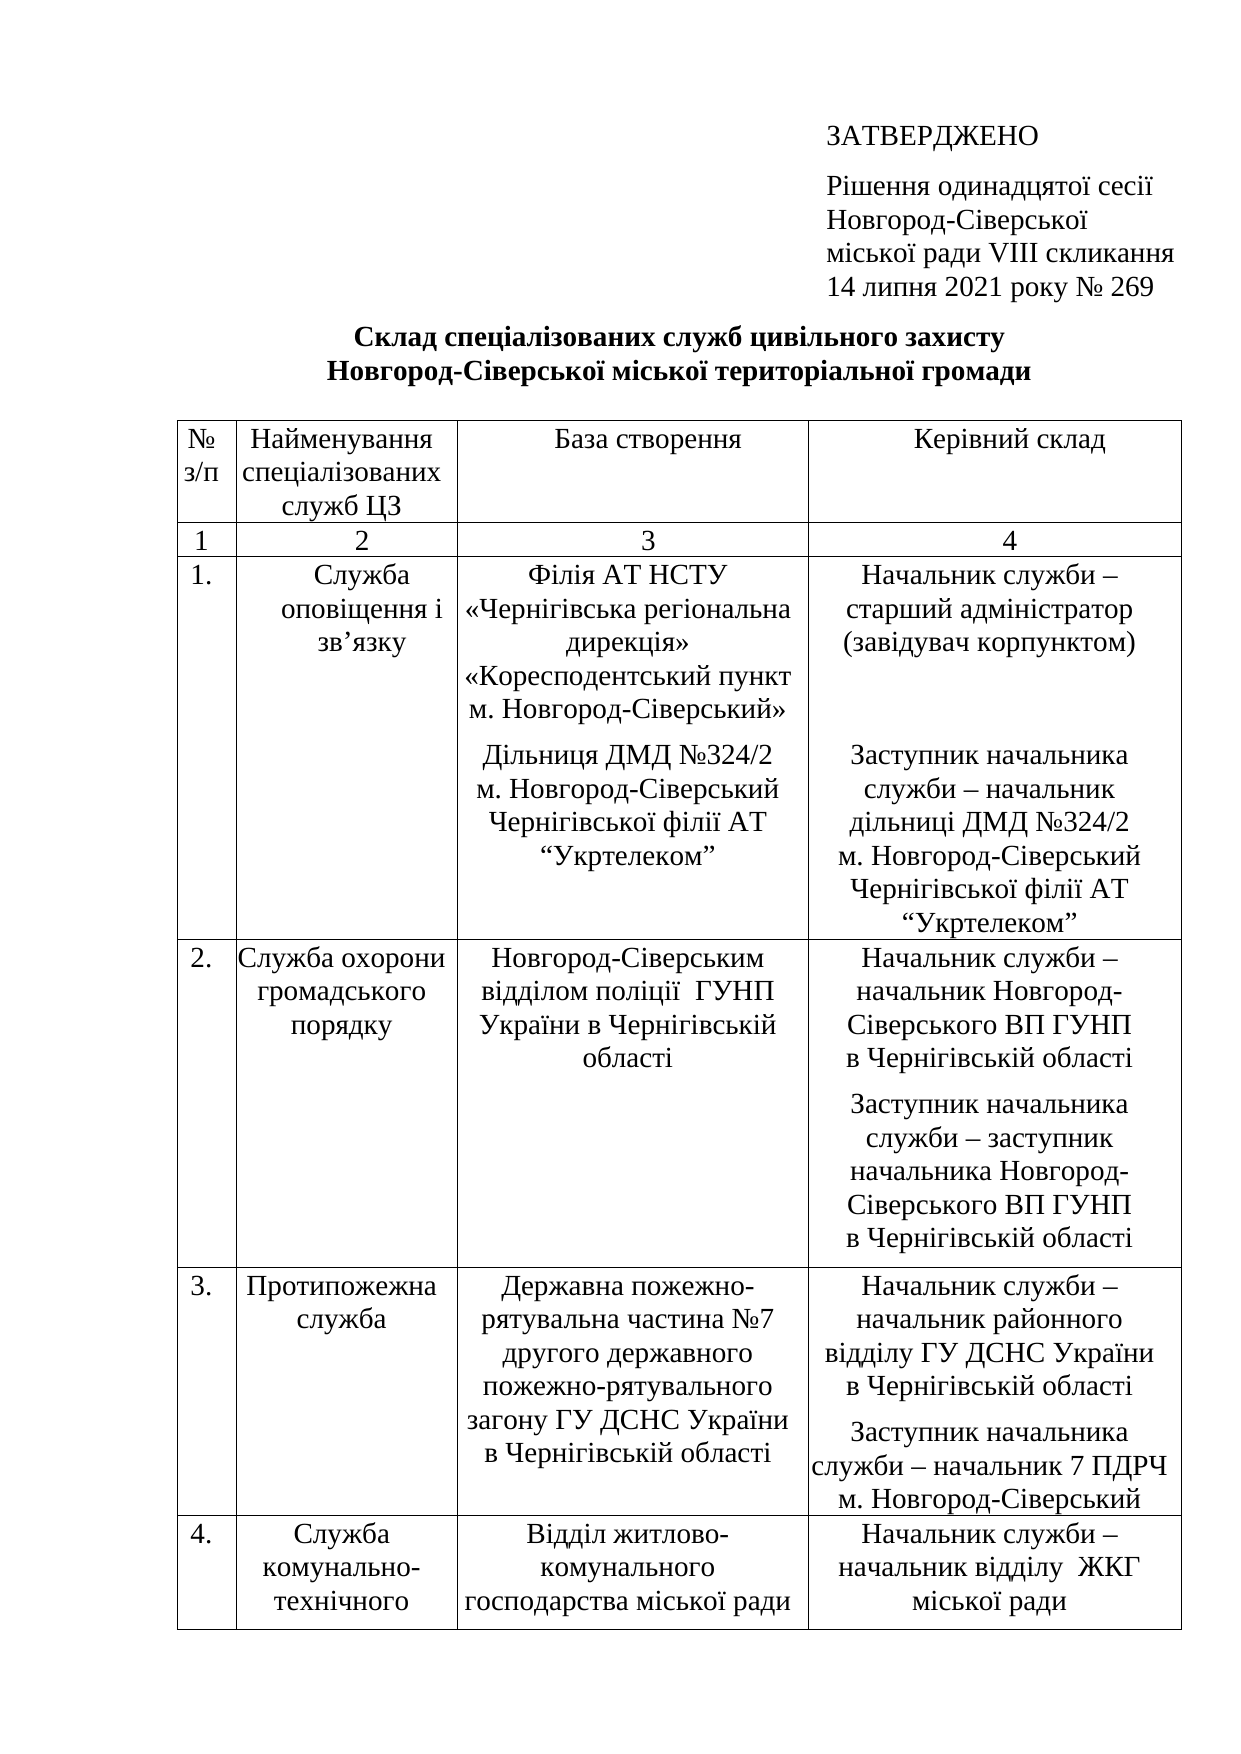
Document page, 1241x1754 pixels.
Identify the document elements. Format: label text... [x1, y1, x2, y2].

table_cell 2 [237, 523, 457, 556]
table_cell Начальник служби – начальник районного відділу ГУ ДСНС України в Чернігівській області Заступник начальника служби – начальник 7 ПДРЧ м. Новгород-Сіверський [809, 1268, 1181, 1515]
text Склад спеціалізованих служб цивільного захисту [177, 319, 1181, 353]
table_cell Служба оповіщення і зв’язку [237, 557, 457, 939]
table_header Керівний склад [809, 421, 1181, 522]
table_header № з/п [178, 421, 236, 522]
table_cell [458, 1516, 808, 1629]
table_cell 4 [809, 523, 1181, 556]
text Новгород-Сіверської [753, 202, 1181, 236]
table_cell 3 [458, 523, 808, 556]
table_header База створення [458, 421, 808, 522]
table_cell Начальник служби – начальник Новгород-Сіверського ВП ГУНП в Чернігівській області Заступник начальника служби – заступник начальника Новгород-Сіверського ВП ГУНП в Чернігівській області [809, 940, 1181, 1267]
table_cell 1. [178, 557, 236, 939]
table_cell Начальник служби – старший адміністратор (завідувач корпунктом) Заступник начальника служби – начальник дільниці ДМД №324/2 м. Новгород-Сіверський Чернігівської філії АТ “Укртелеком” [809, 557, 1181, 939]
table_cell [237, 1516, 457, 1629]
table_cell 3. [178, 1268, 236, 1515]
table_cell Новгород-Сіверським відділом поліції ГУНП України в Чернігівській області [458, 940, 808, 1267]
text Новгород-Сіверської міської територіальної громади [177, 353, 1181, 386]
table_header Найменування спеціалізованих служб ЦЗ [237, 421, 457, 522]
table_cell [809, 1516, 1181, 1629]
text 14 липня 2021 року № 269 [753, 269, 1181, 303]
table_cell Протипожежна служба [237, 1268, 457, 1515]
text міської ради VIIІ скликання [753, 236, 1181, 269]
table_cell 2. [178, 940, 236, 1267]
table_cell Служба охорони громадського порядку [237, 940, 457, 1267]
text Рішення одинадцятої сесії [753, 168, 1181, 202]
table_cell 1 [178, 523, 236, 556]
table_cell Філія АТ НСТУ «Чернігівська регіональна дирекція» «Коресподентський пункт м. Новгород-Сіверський» Дільниця ДМД №324/2 м. Новгород-Сіверський Чернігівської філії АТ “Укртелеком” [458, 557, 808, 939]
text ЗАТВЕРДЖЕНО [753, 118, 1181, 152]
table_cell Державна пожежно-рятувальна частина №7 другого державного пожежно-рятувального загону ГУ ДСНС України в Чернігівській області [458, 1268, 808, 1515]
table_cell 4. [178, 1516, 236, 1629]
